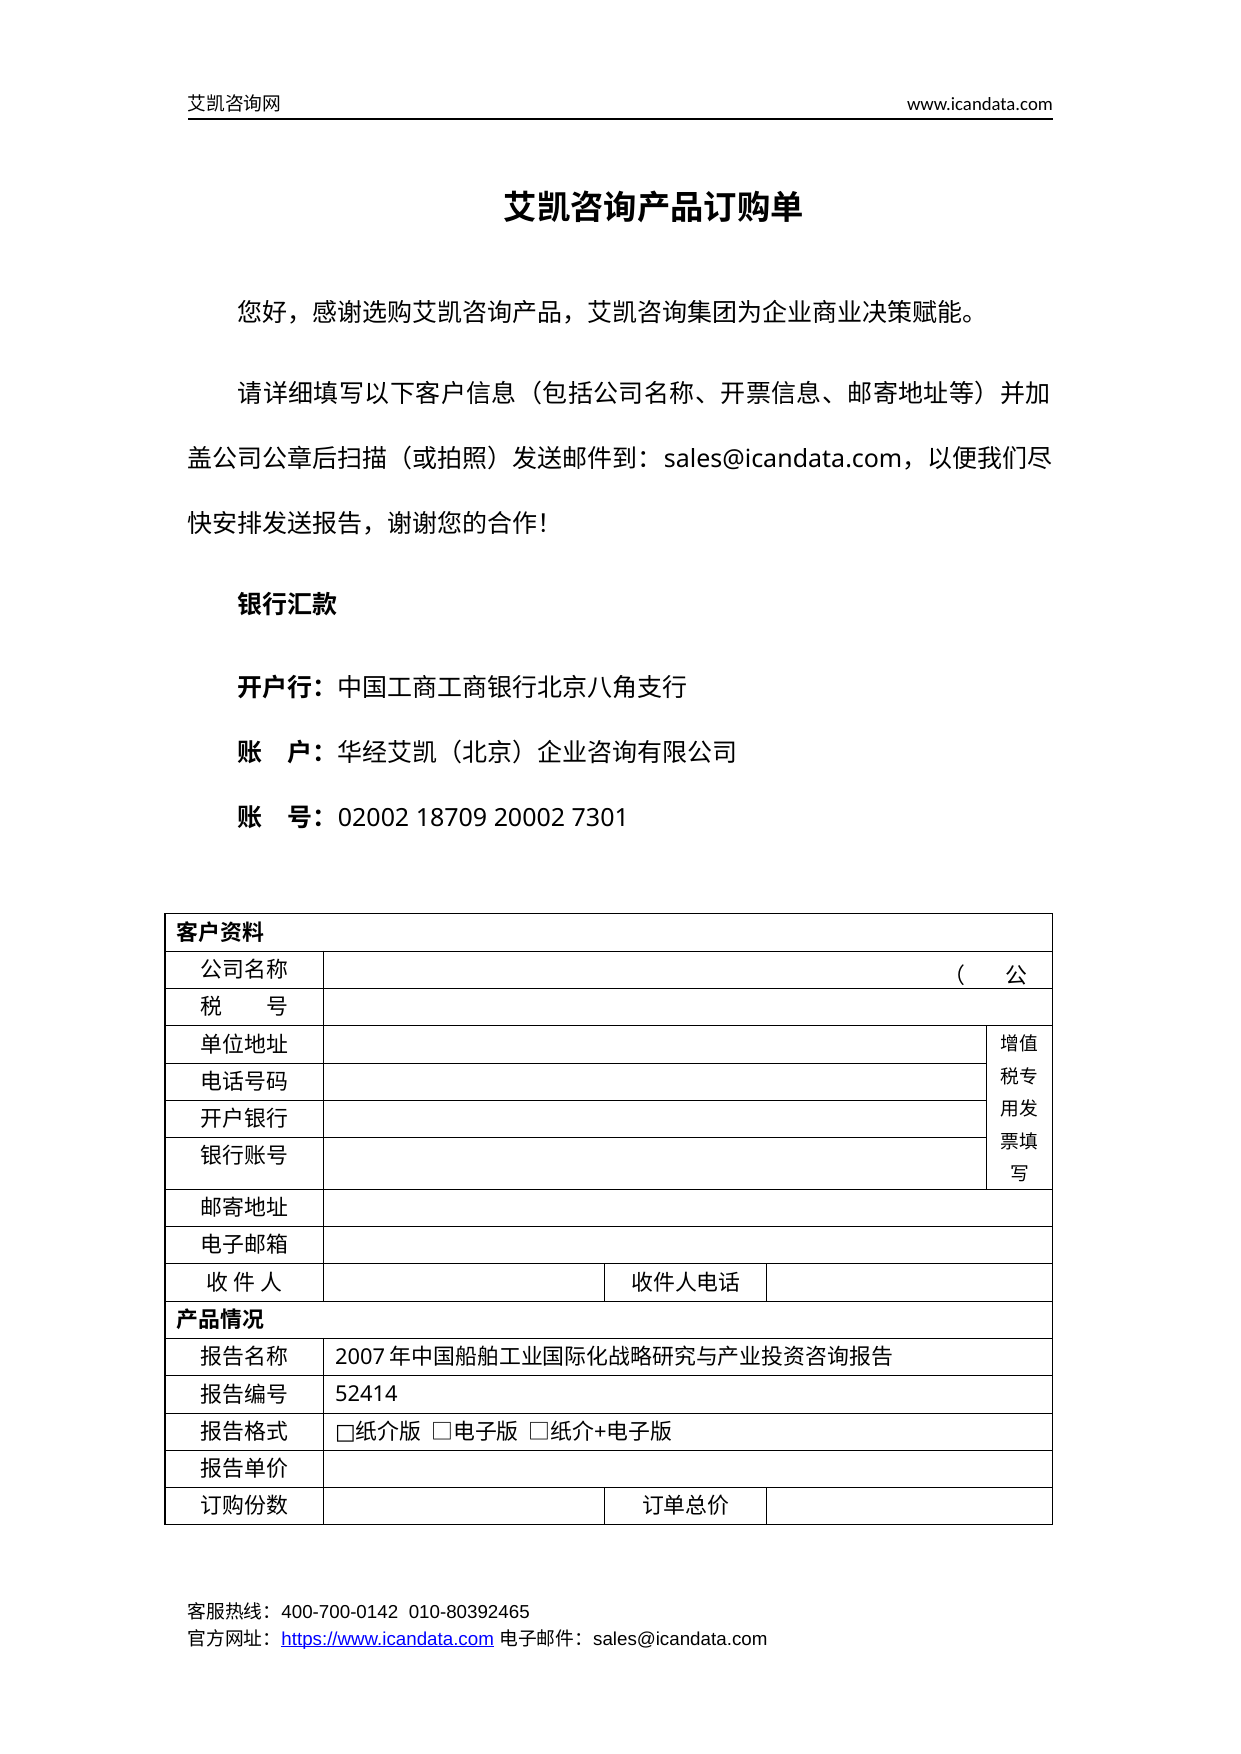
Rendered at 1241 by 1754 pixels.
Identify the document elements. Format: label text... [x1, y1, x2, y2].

table_cell [324, 1227, 1052, 1263]
table_cell [767, 1264, 1052, 1301]
table_cell [324, 1190, 1052, 1226]
table_cell [767, 1488, 1052, 1524]
text 请详细填写以下客户信息（包括公司名称、开票信息、邮寄地址等）并加盖公司公章后扫描（或拍照）发送邮件到：sales@icandata.com，以便我们尽快安排发送报告，谢谢您的合作！ [187, 359, 1053, 554]
table_cell 增值税专用发票填写 [987, 1026, 1052, 1189]
table_cell [324, 1264, 604, 1301]
table_cell 单位地址 [166, 1026, 323, 1062]
table_header 客户资料 [166, 914, 1052, 951]
table_cell 报告名称 [166, 1339, 323, 1375]
table_cell [324, 1488, 604, 1524]
table_cell 电子邮箱 [166, 1227, 323, 1263]
table_cell 产品情况 [166, 1302, 1052, 1338]
table_cell 订单总价 [605, 1488, 766, 1524]
table_cell [324, 1451, 1052, 1487]
text 开户行：中国工商工商银行北京八角支行 [187, 653, 1053, 718]
table_cell 税 号 [166, 989, 323, 1025]
text 银行汇款 [187, 570, 1053, 635]
table_cell 收件人电话 [605, 1264, 766, 1301]
table_cell 2007年中国船舶工业国际化战略研究与产业投资咨询报告 [324, 1339, 1052, 1375]
table_cell 报告编号 [166, 1376, 323, 1412]
table_cell □纸介版 □电子版 □纸介+电子版 [324, 1414, 1052, 1450]
table_cell [324, 1026, 986, 1062]
text 艾凯咨询产品订购单 [187, 172, 1053, 237]
table_cell 52414 [324, 1376, 1052, 1412]
table_cell 报告格式 [166, 1414, 323, 1450]
table_cell 邮寄地址 [166, 1190, 323, 1226]
table_cell 开户银行 [166, 1101, 323, 1137]
table_cell 公司名称 [166, 952, 323, 988]
table_cell [324, 1138, 986, 1189]
text 您好，感谢选购艾凯咨询产品，艾凯咨询集团为企业商业决策赋能。 [187, 278, 1053, 343]
table_cell 电话号码 [166, 1064, 323, 1100]
table_cell 订购份数 [166, 1488, 323, 1524]
table_cell 报告单价 [166, 1451, 323, 1487]
table_cell [324, 1064, 986, 1100]
table_cell [324, 1101, 986, 1137]
table_cell 银行账号 [166, 1138, 323, 1189]
table_cell 收 件 人 [166, 1264, 323, 1301]
table_cell [324, 989, 1052, 1025]
text 账 号：02002 18709 20002 7301 [187, 783, 1053, 848]
table_cell [324, 952, 1052, 988]
text 账 户：华经艾凯（北京）企业咨询有限公司 [187, 718, 1053, 783]
